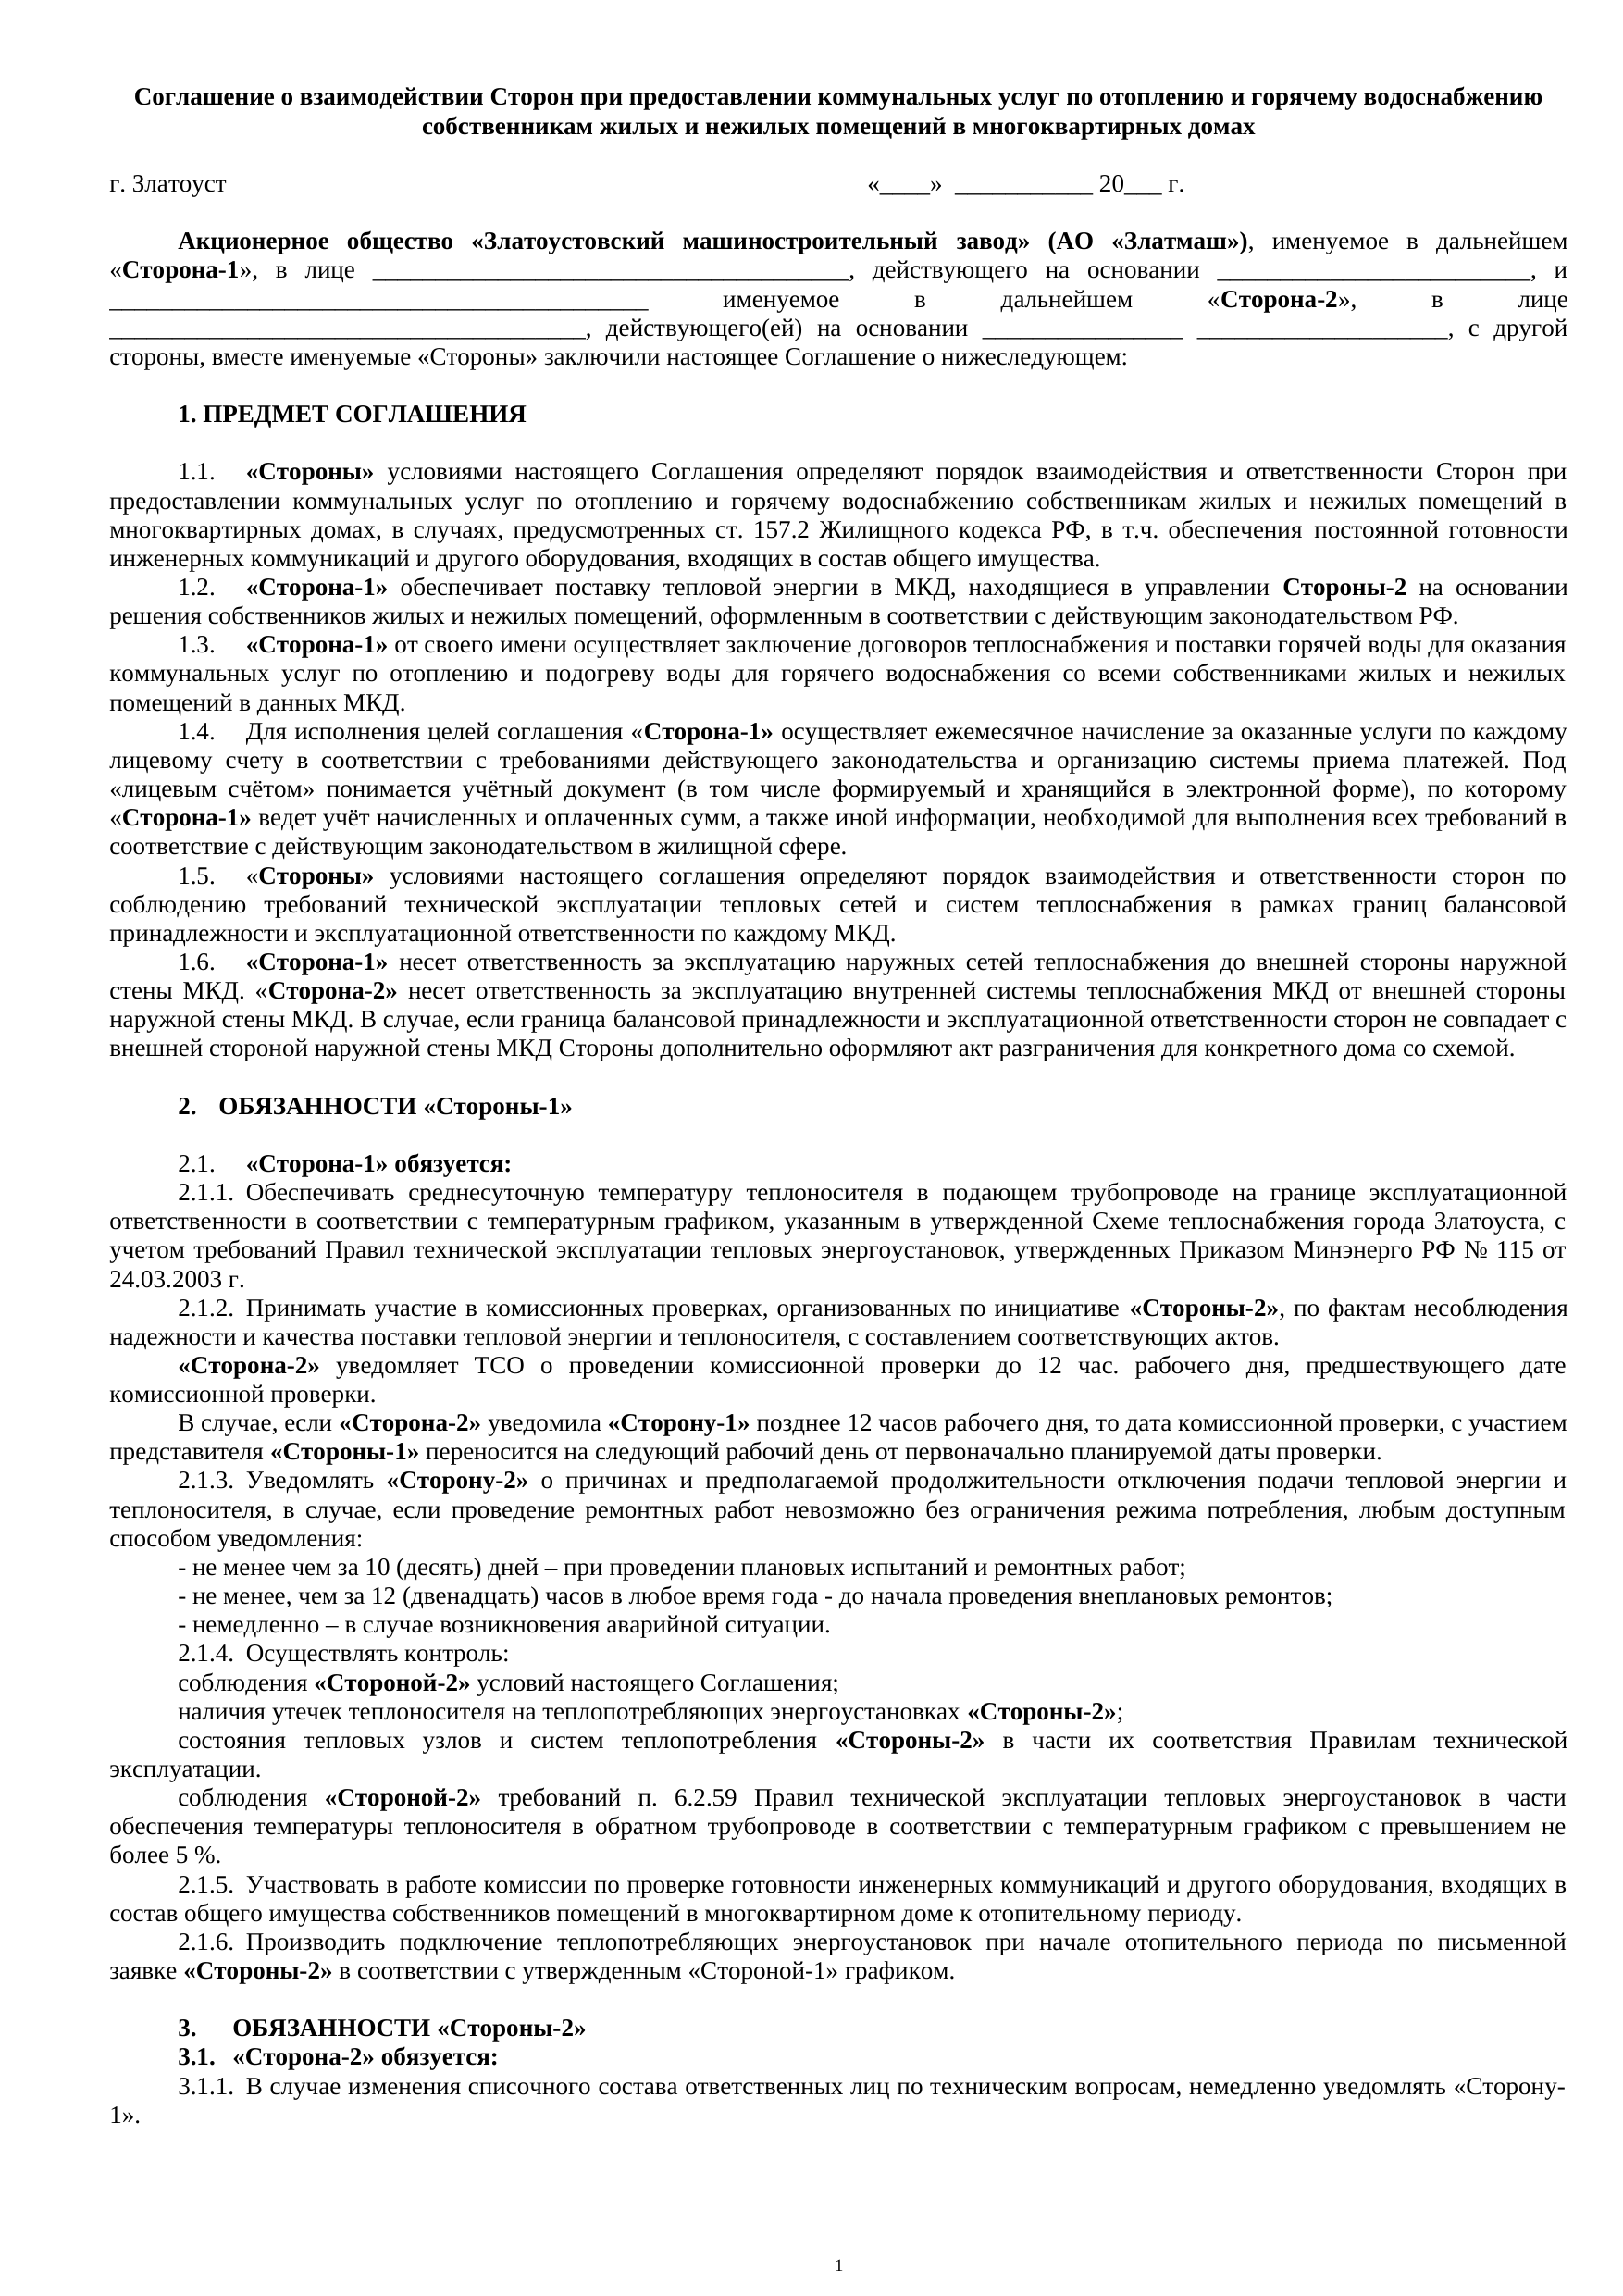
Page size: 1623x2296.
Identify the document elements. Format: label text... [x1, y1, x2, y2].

list «Сторона-1» обязуется: [109, 1148, 1568, 1177]
text Акционерное общество «Златоустовский машиностроительный завод» (АО «Златмаш»), именуемое в дальнейшем «Сторона-1», в лице ______________________________________, действующего на основании _________________________, и ___________________________________________ именуемое в дальнейшем «Сторона-2», в лице ______________________________________, действующего(ей) на основании ________________ ____________________, с другой стороны, вместе именуемые «Стороны» заключили настоящее Соглашение о нижеследующем: [109, 226, 1568, 370]
list ОБЯЗАННОСТИ «Стороны-2» [109, 2013, 1568, 2042]
list Производить подключение теплопотребляющих энергоустановок при начале отопительного периода по письменной заявке «Стороны-2» в соответствии с утвержденным «Стороной-1» графиком. [109, 1927, 1568, 1984]
list Обеспечивать среднесуточную температуру теплоносителя в подающем трубопроводе на границе эксплуатационной ответственности в соответствии с температурным графиком, указанным в утвержденной Схеме теплоснабжения города Златоуста, с учетом требований Правил технической эксплуатации тепловых энергоустановок, утвержденных Приказом Минэнерго РФ № 115 от 24.03.2003 г. [109, 1177, 1568, 1293]
text - немедленно – в случае возникновения аварийной ситуации. [109, 1609, 1568, 1639]
list «Стороны» условиями настоящего Соглашения определяют порядок взаимодействия и ответственности Сторон при предоставлении коммунальных услуг по отоплению и горячему водоснабжению собственникам жилых и нежилых помещений в многоквартирных домах, в случаях, предусмотренных ст. 157.2 Жилищного кодекса РФ, в т.ч. обеспечения постоянной готовности инженерных коммуникаций и другого оборудования, входящих в состав общего имущества. [109, 456, 1568, 572]
list «Стороны» условиями настоящего соглашения определяют порядок взаимодействия и ответственности сторон по соблюдению требований технической эксплуатации тепловых сетей и систем теплоснабжения в рамках границ балансовой принадлежности и эксплуатационной ответственности по каждому МКД. [109, 860, 1568, 947]
list ОБЯЗАННОСТИ «Стороны-1» [109, 1091, 1568, 1120]
list Участвовать в работе комиссии по проверке готовности инженерных коммуникаций и другого оборудования, входящих в состав общего имущества собственников помещений в многоквартирном доме к отопительному периоду. [109, 1869, 1568, 1927]
list Принимать участие в комиссионных проверках, организованных по инициативе «Стороны-2», по фактам несоблюдения надежности и качества поставки тепловой энергии и теплоносителя, с составлением соответствующих актов. [109, 1293, 1568, 1350]
text наличия утечек теплоносителя на теплопотребляющих энергоустановках «Стороны-2»; [109, 1696, 1568, 1725]
list «Сторона-1» от своего имени осуществляет заключение договоров теплоснабжения и поставки горячей воды для оказания коммунальных услуг по отоплению и подогреву воды для горячего водоснабжения со всеми собственниками жилых и нежилых помещений в данных МКД. [109, 629, 1568, 716]
text «Сторона-2» уведомляет ТСО о проведении комиссионной проверки до 12 час. рабочего дня, предшествующего дате комиссионной проверки. [109, 1350, 1568, 1408]
list «Сторона-1» обеспечивает поставку тепловой энергии в МКД, находящиеся в управлении Стороны-2 на основании решения собственников жилых и нежилых помещений, оформленным в соответствии с действующим законодательством РФ. [109, 572, 1568, 629]
text Соглашение о взаимодействии Сторон при предоставлении коммунальных услуг по отоплению и горячему водоснабжению собственникам жилых и нежилых помещений в многоквартирных домах [109, 82, 1568, 140]
list Осуществлять контроль: [109, 1639, 1568, 1668]
text - не менее чем за 10 (десять) дней – при проведении плановых испытаний и ремонтных работ; [109, 1552, 1568, 1581]
text состояния тепловых узлов и систем теплопотребления «Стороны-2» в части их соответствия Правилам технической эксплуатации. [109, 1725, 1568, 1782]
text В случае, если «Сторона-2» уведомила «Сторону-1» позднее 12 часов рабочего дня, то дата комиссионной проверки, с участием представителя «Стороны-1» переносится на следующий рабочий день от первоначально планируемой даты проверки. [109, 1408, 1568, 1466]
list «Сторона-1» несет ответственность за эксплуатацию наружных сетей теплоснабжения до внешней стороны наружной стены МКД. «Сторона-2» несет ответственность за эксплуатацию внутренней системы теплоснабжения МКД от внешней стороны наружной стены МКД. В случае, если граница балансовой принадлежности и эксплуатационной ответственности сторон не совпадает с внешней стороной наружной стены МКД Стороны дополнительно оформляют акт разграничения для конкретного дома со схемой. [109, 947, 1568, 1062]
text соблюдения «Стороной-2» условий настоящего Соглашения; [109, 1668, 1568, 1696]
list В случае изменения списочного состава ответственных лиц по техническим вопросам, немедленно уведомлять «Сторону-1». [109, 2071, 1568, 2128]
list Уведомлять «Сторону-2» о причинах и предполагаемой продолжительности отключения подачи тепловой энергии и теплоносителя, в случае, если проведение ремонтных работ невозможно без ограничения режима потребления, любым доступным способом уведомления: [109, 1466, 1568, 1552]
text г. Златоуст «____» ___________ 20___ г. [109, 168, 1568, 197]
text - не менее, чем за 12 (двенадцать) часов в любое время года - до начала проведения внеплановых ремонтов; [109, 1581, 1568, 1609]
list Для исполнения целей соглашения «Сторона-1» осуществляет ежемесячное начисление за оказанные услуги по каждому лицевому счету в соответствии с требованиями действующего законодательства и организацию системы приема платежей. Под «лицевым счётом» понимается учётный документ (в том числе формируемый и хранящийся в электронной форме), по которому «Сторона-1» ведет учёт начисленных и оплаченных сумм, а также иной информации, необходимой для выполнения всех требований в соответствие с действующим законодательством в жилищной сфере. [109, 716, 1568, 860]
text соблюдения «Стороной-2» требований п. 6.2.59 Правил технической эксплуатации тепловых энергоустановок в части обеспечения температуры теплоносителя в обратном трубопроводе в соответствии с температурным графиком с превышением не более 5 %. [109, 1782, 1568, 1869]
text 1. ПРЕДМЕТ соглашения [109, 399, 1568, 428]
list «Сторона-2» обязуется: [109, 2042, 1568, 2071]
